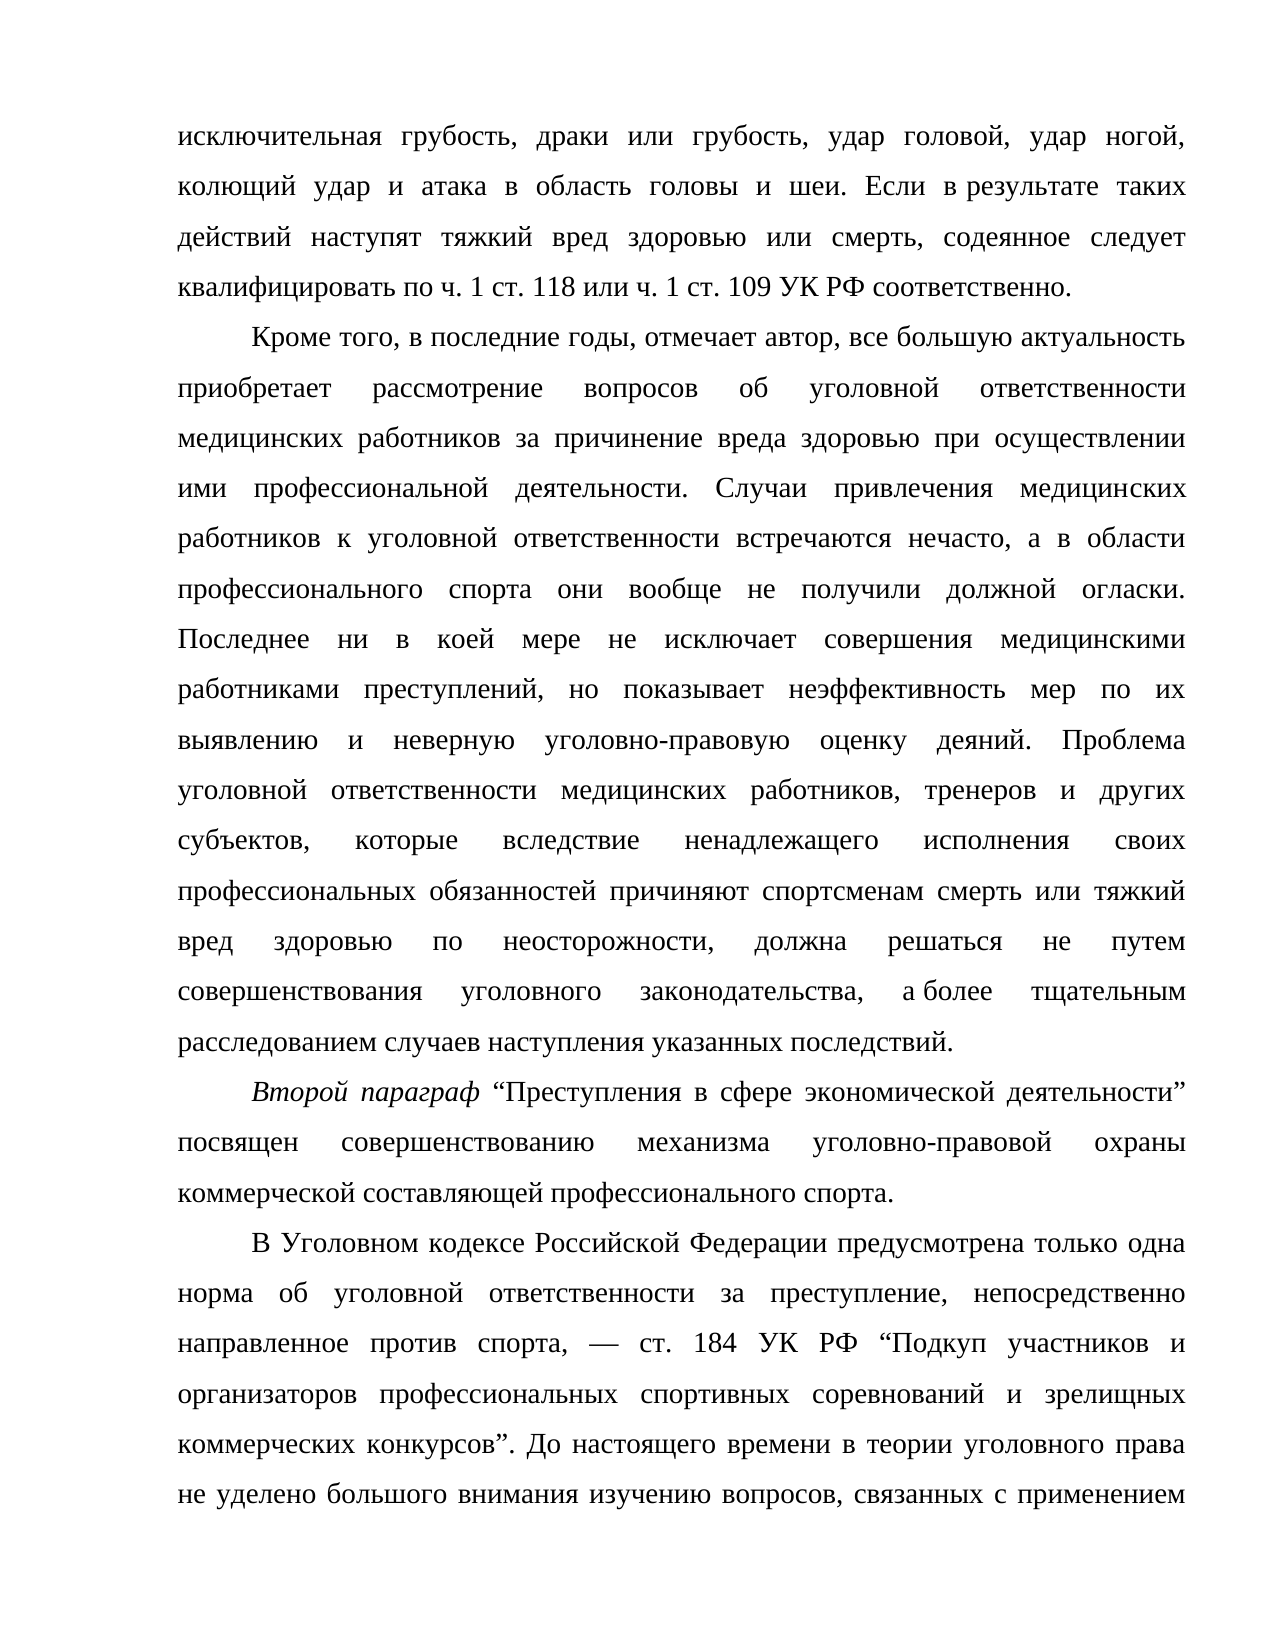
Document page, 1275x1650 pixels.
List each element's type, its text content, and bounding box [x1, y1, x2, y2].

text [177, 118, 1186, 303]
text Кроме того, в последние годы, отмечает автор, все большую актуальность приобретает рассмотрение вопросов об уголовной ответственности медицинских работников за причинение вреда здоровью при осуществлении ими профессиональной деятельности. Случаи привлечения медицинских работников к уголовной ответственности встречаются нечасто, а в области профессионального спорта они вообще не получили должной огласки. Последнее ни в коей мере не исключает совершения медицинскими работниками преступлений, но показывает неэффективность мер по их выявлению и неверную уголовно-правовую оценку деяний. Проблема уголовной ответственности медицинских работников, тренеров и других субъектов, которые вследствие ненадлежащего исполнения своих профессиональных обязанностей причиняют спортсменам смерть или тяжкий вред здоровью по неосторожности, должна решаться не путем совершенствования уголовного законодательства, а более тщательным расследованием случаев наступления указанных последствий. [177, 319, 1186, 1057]
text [177, 1225, 1186, 1510]
text Второй параграф “Преступления в сфере экономической деятельности” посвящен совершенствованию механизма уголовно-правовой охраны коммерческой составляющей профессионального спорта. [177, 1074, 1186, 1208]
